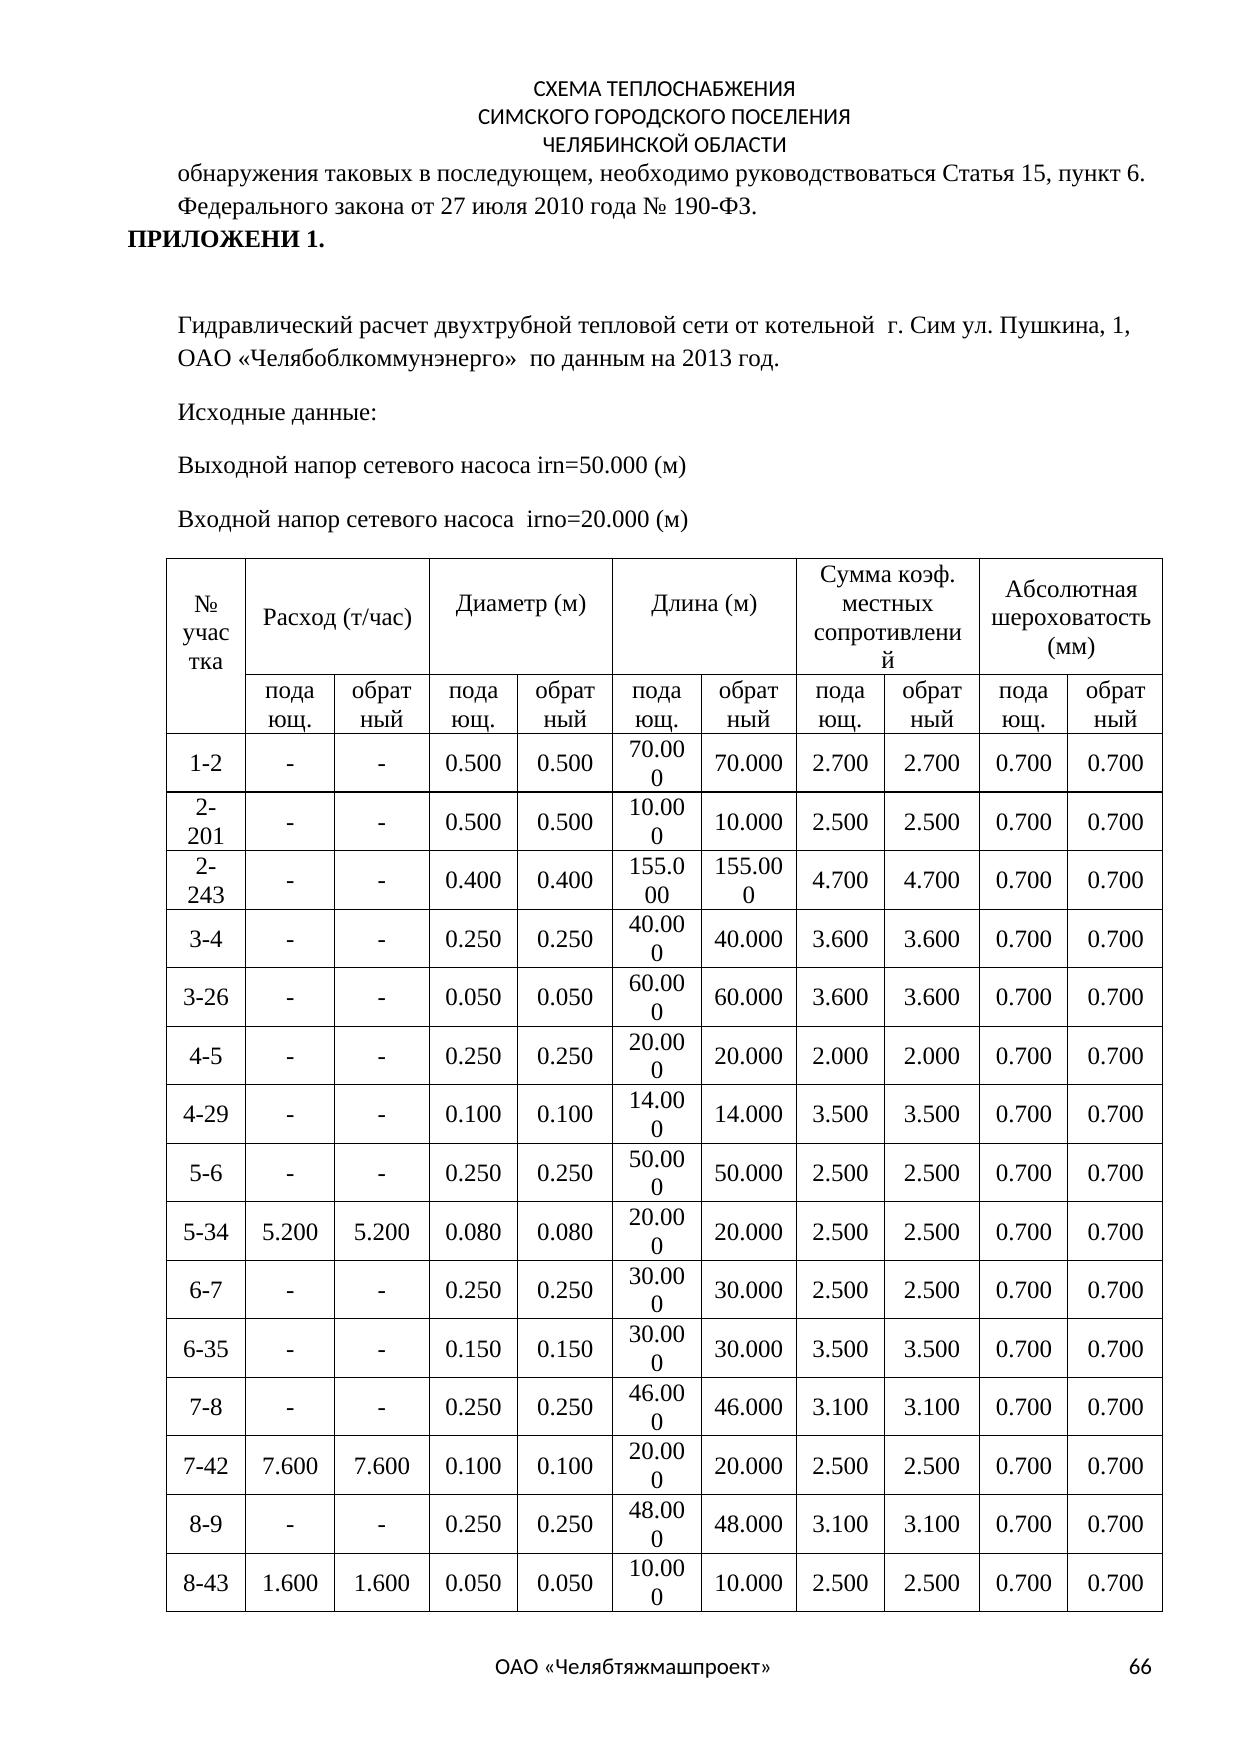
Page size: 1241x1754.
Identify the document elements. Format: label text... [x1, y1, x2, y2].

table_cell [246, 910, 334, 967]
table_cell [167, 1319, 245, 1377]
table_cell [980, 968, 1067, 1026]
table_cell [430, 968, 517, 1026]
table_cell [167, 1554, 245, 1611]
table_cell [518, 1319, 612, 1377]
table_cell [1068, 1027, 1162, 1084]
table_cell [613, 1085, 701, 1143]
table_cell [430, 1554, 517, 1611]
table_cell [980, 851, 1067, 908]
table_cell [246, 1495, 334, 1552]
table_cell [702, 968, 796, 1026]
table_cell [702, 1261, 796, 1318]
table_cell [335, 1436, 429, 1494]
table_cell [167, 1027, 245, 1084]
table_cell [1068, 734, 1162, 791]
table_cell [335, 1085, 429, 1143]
text Выходной напор сетевого насоса irn=50.000 (м) [177, 451, 1152, 479]
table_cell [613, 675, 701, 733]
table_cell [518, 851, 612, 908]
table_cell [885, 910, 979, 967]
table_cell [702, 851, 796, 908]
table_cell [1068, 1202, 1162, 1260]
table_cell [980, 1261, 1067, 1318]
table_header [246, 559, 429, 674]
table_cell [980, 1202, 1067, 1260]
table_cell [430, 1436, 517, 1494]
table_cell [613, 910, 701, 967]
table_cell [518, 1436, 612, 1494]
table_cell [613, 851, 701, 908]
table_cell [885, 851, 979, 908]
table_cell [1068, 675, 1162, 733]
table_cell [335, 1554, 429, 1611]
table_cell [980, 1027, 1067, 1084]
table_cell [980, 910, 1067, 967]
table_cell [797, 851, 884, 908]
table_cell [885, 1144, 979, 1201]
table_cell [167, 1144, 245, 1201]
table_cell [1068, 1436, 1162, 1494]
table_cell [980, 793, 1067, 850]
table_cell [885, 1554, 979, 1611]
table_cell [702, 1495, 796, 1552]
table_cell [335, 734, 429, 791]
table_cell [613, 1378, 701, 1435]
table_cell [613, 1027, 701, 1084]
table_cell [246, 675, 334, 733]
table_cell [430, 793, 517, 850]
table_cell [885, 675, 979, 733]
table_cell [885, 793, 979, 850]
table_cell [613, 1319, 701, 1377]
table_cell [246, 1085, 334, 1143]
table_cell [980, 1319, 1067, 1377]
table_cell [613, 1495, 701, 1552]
text Исходные данные: [177, 397, 1152, 426]
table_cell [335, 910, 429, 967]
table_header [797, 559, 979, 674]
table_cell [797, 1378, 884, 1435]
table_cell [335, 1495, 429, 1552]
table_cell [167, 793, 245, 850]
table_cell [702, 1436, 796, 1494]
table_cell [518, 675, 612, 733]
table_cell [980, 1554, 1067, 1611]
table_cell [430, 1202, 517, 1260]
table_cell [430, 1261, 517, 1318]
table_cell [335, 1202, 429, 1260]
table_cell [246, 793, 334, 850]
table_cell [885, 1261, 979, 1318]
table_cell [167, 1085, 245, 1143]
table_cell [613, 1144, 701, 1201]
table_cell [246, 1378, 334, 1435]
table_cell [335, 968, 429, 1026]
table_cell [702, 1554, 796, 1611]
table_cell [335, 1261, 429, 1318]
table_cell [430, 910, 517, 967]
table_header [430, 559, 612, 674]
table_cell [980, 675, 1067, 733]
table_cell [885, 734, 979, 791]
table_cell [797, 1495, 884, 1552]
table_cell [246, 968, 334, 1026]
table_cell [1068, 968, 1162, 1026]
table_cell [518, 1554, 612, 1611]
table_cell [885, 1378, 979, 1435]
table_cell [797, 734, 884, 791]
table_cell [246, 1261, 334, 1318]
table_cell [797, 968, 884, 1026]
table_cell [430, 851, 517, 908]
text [177, 158, 1152, 219]
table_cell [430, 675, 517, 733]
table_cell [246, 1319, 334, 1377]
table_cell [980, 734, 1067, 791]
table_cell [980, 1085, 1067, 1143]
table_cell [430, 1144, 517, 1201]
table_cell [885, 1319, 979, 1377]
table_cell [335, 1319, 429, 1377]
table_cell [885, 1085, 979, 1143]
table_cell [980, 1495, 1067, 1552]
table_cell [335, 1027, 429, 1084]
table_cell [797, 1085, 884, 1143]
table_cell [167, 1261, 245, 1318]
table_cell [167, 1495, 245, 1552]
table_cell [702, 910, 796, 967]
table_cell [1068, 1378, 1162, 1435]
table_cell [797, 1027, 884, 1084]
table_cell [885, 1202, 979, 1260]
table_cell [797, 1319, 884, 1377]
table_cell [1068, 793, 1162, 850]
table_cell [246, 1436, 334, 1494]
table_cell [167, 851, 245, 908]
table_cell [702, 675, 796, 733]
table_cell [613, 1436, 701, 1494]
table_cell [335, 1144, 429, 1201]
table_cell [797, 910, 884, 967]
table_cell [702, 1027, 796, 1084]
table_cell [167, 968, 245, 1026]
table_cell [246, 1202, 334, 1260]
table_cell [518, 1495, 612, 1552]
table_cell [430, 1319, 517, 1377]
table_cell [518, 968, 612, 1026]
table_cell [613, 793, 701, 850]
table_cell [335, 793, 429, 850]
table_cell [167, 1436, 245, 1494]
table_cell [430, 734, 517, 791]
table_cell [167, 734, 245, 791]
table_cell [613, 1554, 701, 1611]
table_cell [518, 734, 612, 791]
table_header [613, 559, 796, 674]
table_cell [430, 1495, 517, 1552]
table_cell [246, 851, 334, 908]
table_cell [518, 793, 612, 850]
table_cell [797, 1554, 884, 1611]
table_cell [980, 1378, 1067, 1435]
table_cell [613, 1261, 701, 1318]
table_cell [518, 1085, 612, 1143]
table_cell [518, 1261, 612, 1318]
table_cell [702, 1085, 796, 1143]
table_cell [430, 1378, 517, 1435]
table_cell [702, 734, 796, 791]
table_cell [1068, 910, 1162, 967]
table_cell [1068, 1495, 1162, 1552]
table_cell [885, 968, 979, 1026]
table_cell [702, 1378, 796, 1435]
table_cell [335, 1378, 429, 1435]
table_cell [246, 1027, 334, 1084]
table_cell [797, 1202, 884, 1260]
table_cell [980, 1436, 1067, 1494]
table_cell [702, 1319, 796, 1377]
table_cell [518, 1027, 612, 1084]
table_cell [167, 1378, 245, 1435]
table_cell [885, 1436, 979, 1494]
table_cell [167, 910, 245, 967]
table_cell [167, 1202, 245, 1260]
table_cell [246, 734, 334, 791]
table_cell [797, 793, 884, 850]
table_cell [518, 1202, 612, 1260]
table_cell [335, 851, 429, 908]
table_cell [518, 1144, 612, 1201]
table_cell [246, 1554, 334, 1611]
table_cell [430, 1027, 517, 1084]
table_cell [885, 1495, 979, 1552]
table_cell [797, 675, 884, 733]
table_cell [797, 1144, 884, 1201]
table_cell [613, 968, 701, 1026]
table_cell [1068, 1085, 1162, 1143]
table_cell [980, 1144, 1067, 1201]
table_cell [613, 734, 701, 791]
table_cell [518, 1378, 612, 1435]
text Входной напор сетевого насоса irno=20.000 (м) [177, 504, 1152, 533]
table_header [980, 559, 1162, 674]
text Гидравлический расчет двухтрубной тепловой сети от котельной г. Сим ул. Пушкина, 1, ОАО «Челябоблкоммунэнерго» по данным на 2013 год. [177, 310, 1152, 372]
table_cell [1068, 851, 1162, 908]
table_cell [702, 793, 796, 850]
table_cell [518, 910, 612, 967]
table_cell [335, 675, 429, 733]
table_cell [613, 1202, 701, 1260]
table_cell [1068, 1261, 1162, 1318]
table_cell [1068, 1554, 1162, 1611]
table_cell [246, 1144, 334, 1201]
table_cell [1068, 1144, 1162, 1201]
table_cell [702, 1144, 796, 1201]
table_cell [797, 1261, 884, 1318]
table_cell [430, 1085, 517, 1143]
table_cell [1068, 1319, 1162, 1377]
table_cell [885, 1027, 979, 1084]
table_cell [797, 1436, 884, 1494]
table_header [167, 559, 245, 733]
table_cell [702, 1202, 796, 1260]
